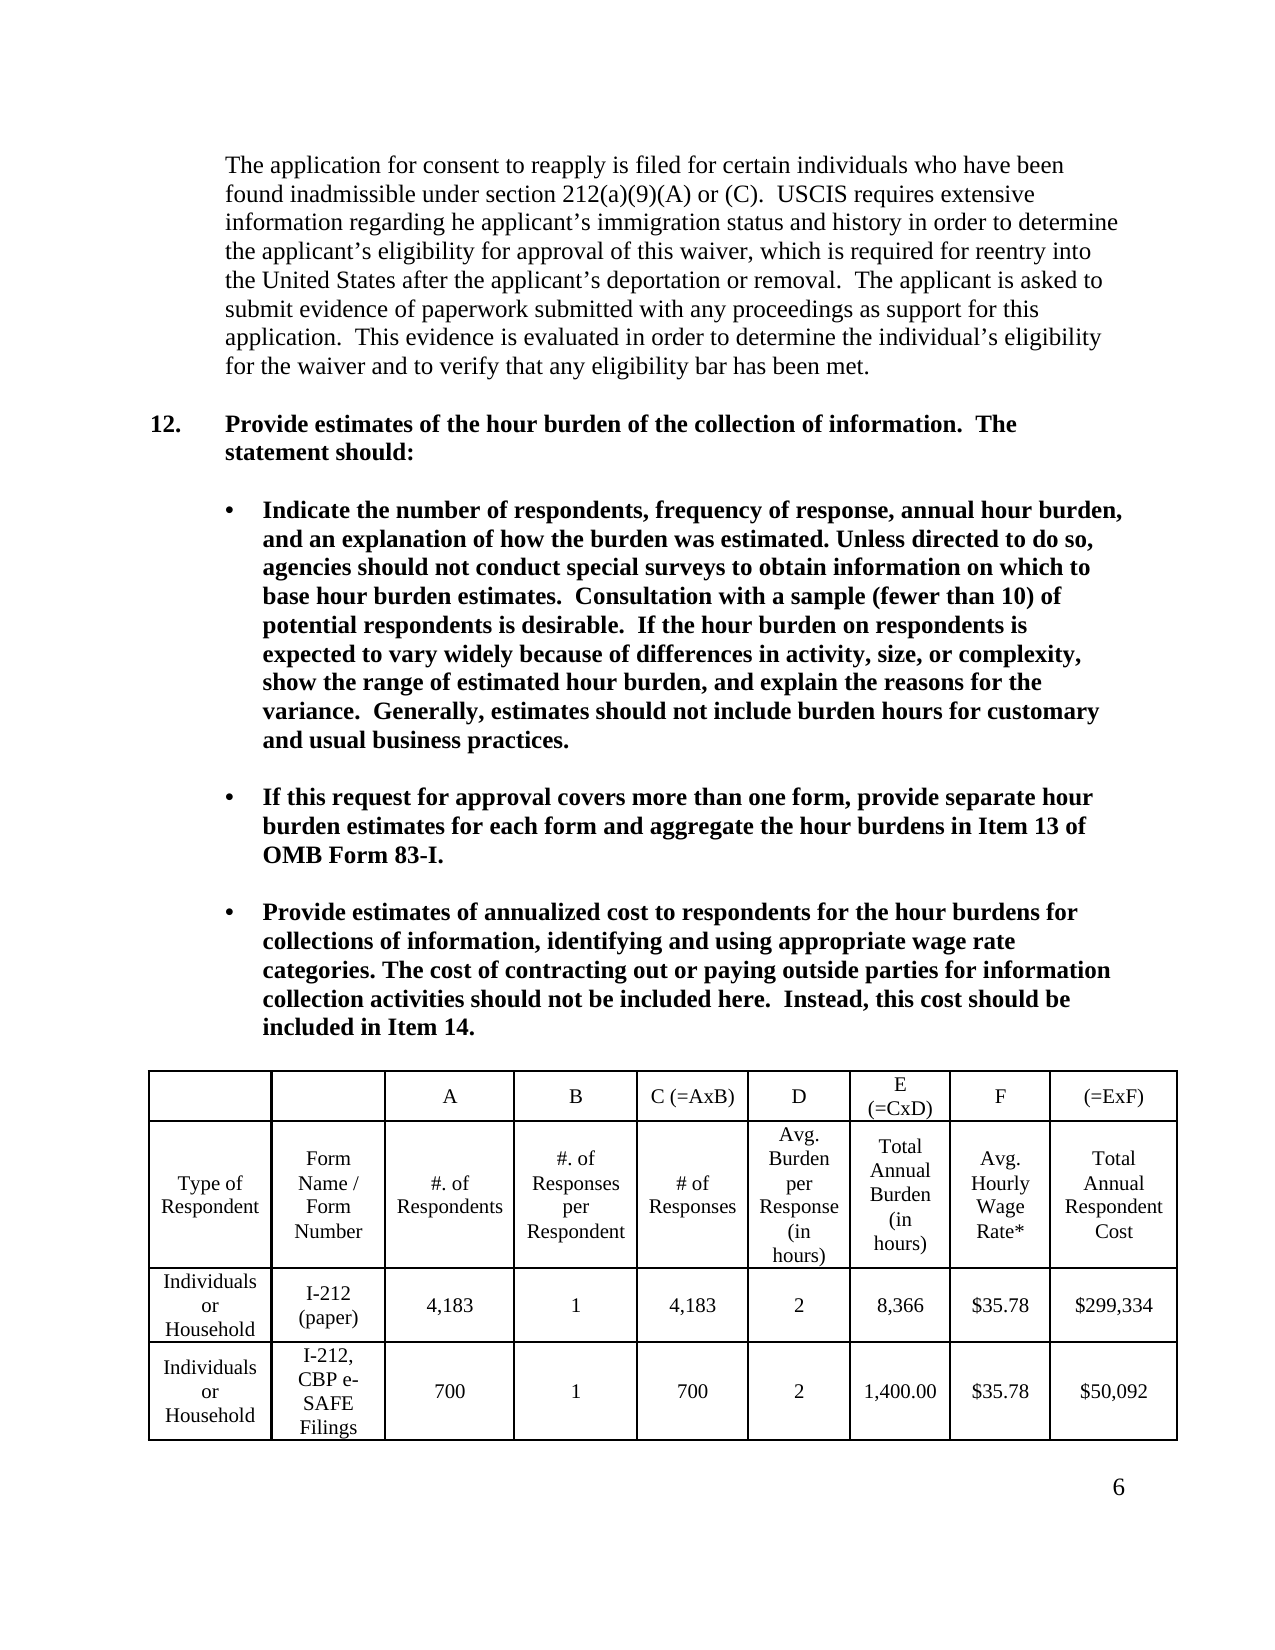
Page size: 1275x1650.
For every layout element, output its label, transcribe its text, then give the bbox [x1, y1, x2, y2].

table_cell Type of Respondent [150, 1122, 270, 1267]
table_cell 1,400.00 [851, 1343, 949, 1439]
table_cell 1 [515, 1269, 636, 1341]
table_cell 700 [638, 1343, 747, 1439]
table_header (=ExF) [1051, 1072, 1176, 1120]
table_cell Total Annual Burden (in hours) [851, 1122, 949, 1267]
table_cell I-212 (paper) [273, 1269, 384, 1341]
table_cell Avg. Burden per Response (in hours) [749, 1122, 849, 1267]
table_cell I-212, CBP e-SAFE Filings [273, 1343, 384, 1439]
table_cell 1 [515, 1343, 636, 1439]
table_cell $35.78 [951, 1343, 1049, 1439]
table_cell Individuals or Household [150, 1343, 270, 1439]
table_cell 8,366 [851, 1269, 949, 1341]
table_cell 4,183 [638, 1269, 747, 1341]
table_cell Individuals or Household [150, 1269, 270, 1341]
table_header E (=CxD) [851, 1072, 949, 1120]
table_cell #. of Respondents [386, 1122, 513, 1267]
text The application for consent to reapply is filed for certain individuals who have been found inadmissible under section 212(a)(9)(A) or (C). USCIS requires extensive information regarding he applicant’s immigration status and history in order to determine the applicant’s eligibility for approval of this waiver, which is required for reentry into the United States after the applicant’s deportation or removal. The applicant is asked to submit evidence of paperwork submitted with any proceedings as support for this application. This evidence is evaluated in order to determine the individual’s eligibility for the waiver and to verify that any eligibility bar has been met. [225, 150, 1125, 380]
table_header F [951, 1072, 1049, 1120]
table_header D [749, 1072, 849, 1120]
text 12. Provide estimates of the hour burden of the collection of information. The statement should: [150, 409, 1125, 466]
table_cell $299,334 [1051, 1269, 1176, 1341]
table_cell #. of Responses per Respondent [515, 1122, 636, 1267]
text • If this request for approval covers more than one form, provide separate hour burden estimates for each form and aggregate the hour burdens in Item 13 of OMB Form 83-I. [225, 782, 1125, 869]
table_cell 4,183 [386, 1269, 513, 1341]
table_cell Form Name / Form Number [273, 1122, 384, 1267]
table_header [150, 1072, 270, 1120]
table_cell $35.78 [951, 1269, 1049, 1341]
table_header [273, 1072, 384, 1120]
table_cell Avg. Hourly Wage Rate* [951, 1122, 1049, 1267]
table_cell # of Responses [638, 1122, 747, 1267]
text • Indicate the number of respondents, frequency of response, annual hour burden, and an explanation of how the burden was estimated. Unless directed to do so, agencies should not conduct special surveys to obtain information on which to base hour burden estimates. Consultation with a sample (fewer than 10) of potential respondents is desirable. If the hour burden on respondents is expected to vary widely because of differences in activity, size, or complexity, show the range of estimated hour burden, and explain the reasons for the variance. Generally, estimates should not include burden hours for customary and usual business practices. [225, 495, 1125, 754]
table_cell $50,092 [1051, 1343, 1176, 1439]
table_cell 700 [386, 1343, 513, 1439]
table_cell 2 [749, 1343, 849, 1439]
table_header A [386, 1072, 513, 1120]
table_header B [515, 1072, 636, 1120]
table_cell 2 [749, 1269, 849, 1341]
table_header C (=AxB) [638, 1072, 747, 1120]
text • Provide estimates of annualized cost to respondents for the hour burdens for collections of information, identifying and using appropriate wage rate categories. The cost of contracting out or paying outside parties for information collection activities should not be included here. Instead, this cost should be included in Item 14. [225, 897, 1125, 1041]
table_cell Total Annual Respondent Cost [1051, 1122, 1176, 1267]
